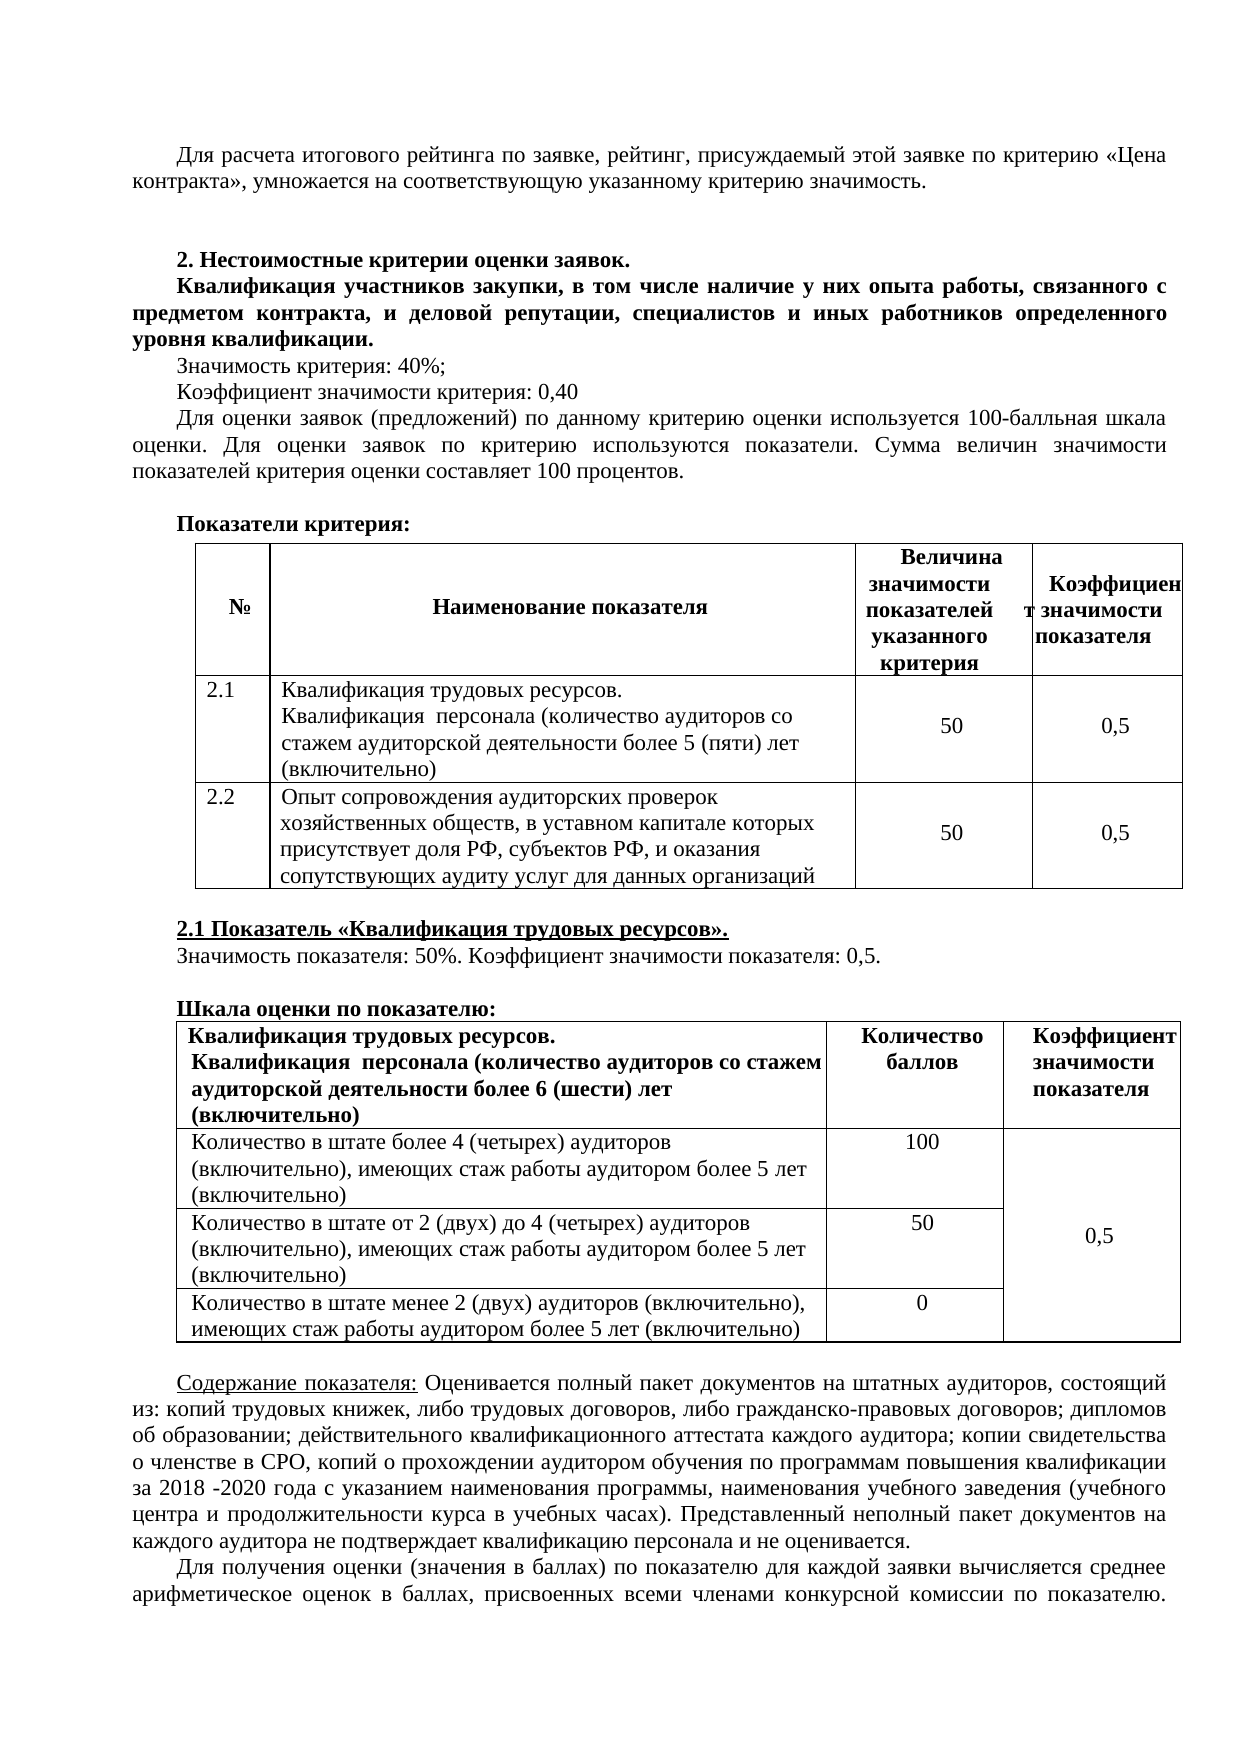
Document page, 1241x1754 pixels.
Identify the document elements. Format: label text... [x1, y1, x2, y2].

table_cell 50 [856, 783, 1032, 888]
table_header Количество баллов [827, 1022, 1003, 1127]
table_cell Количество в штате более 4 (четырех) аудиторов (включительно), имеющих стаж работы аудитором более 5 лет (включительно) [177, 1129, 826, 1207]
table_cell 0 [827, 1289, 1003, 1341]
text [132, 1553, 1168, 1606]
table_cell Квалификация трудовых ресурсов. Квалификация персонала (количество аудиторов со стажем аудиторской деятельности более 5 (пяти) лет (включительно) [271, 676, 855, 782]
text Коэффициент значимости критерия: 0,40 [132, 378, 1168, 404]
table_cell 0,5 [1033, 783, 1182, 888]
table_header Коэффициент значимости показателя [1004, 1022, 1180, 1127]
table_cell 2.1 [196, 676, 269, 782]
text Квалификация участников закупки, в том числе наличие у них опыта работы, связанного с предметом контракта, и деловой репутации, специалистов и иных работников определенного уровня квалификации. [132, 273, 1168, 352]
text 2.1 Показатель «Квалификация трудовых ресурсов». [132, 916, 1168, 942]
table_header Квалификация трудовых ресурсов. Квалификация персонала (количество аудиторов со стажем аудиторской деятельности более 6 (шести) лет (включительно) [177, 1022, 826, 1127]
table_header № [196, 544, 269, 675]
text Значимость показателя: 50%. Коэффициент значимости показателя: 0,5. [132, 942, 1168, 968]
text Для оценки заявок (предложений) по данному критерию оценки используется 100-балльная шкала оценки. Для оценки заявок по критерию используются показатели. Сумма величин значимости показателей критерия оценки составляет 100 процентов. [132, 404, 1168, 483]
text Содержание показателя: Оценивается полный пакет документов на штатных аудиторов, состоящий из: копий трудовых книжек, либо трудовых договоров, либо гражданско-правовых договоров; дипломов об образовании; действительного квалификационного аттестата каждого аудитора; копии свидетельства о членстве в СРО, копий о прохождении аудитором обучения по программам повышения квалификации за 2018 -2020 года с указанием наименования программы, наименования учебного заведения (учебного центра и продолжительности курса в учебных часах). Представленный неполный пакет документов на каждого аудитора не подтверждает квалификацию персонала и не оценивается. [132, 1369, 1168, 1553]
table_cell Количество в штате менее 2 (двух) аудиторов (включительно), имеющих стаж работы аудитором более 5 лет (включительно) [177, 1289, 826, 1341]
table_cell 2.2 [196, 783, 269, 888]
table_cell Опыт сопровождения аудиторских проверок хозяйственных обществ, в уставном капитале которых присутствует доля РФ, субъектов РФ, и оказания сопутствующих аудиту услуг для данных организаций [271, 783, 855, 888]
text 2. Нестоимостные критерии оценки заявок. [132, 246, 1168, 273]
table_cell 100 [827, 1129, 1003, 1207]
text Значимость критерия: 40%; [132, 352, 1168, 378]
text Шкала оценки по показателю: [132, 994, 1168, 1021]
table_header Коэффициент значимости показателя [1033, 544, 1182, 675]
text Для расчета итогового рейтинга по заявке, рейтинг, присуждаемый этой заявке по критерию «Цена контракта», умножается на соответствующую указанному критерию значимость. [132, 141, 1168, 193]
table_cell 50 [827, 1209, 1003, 1288]
table_cell 0,5 [1033, 676, 1182, 782]
table_header Наименование показателя [271, 544, 855, 675]
table_cell 50 [856, 676, 1032, 782]
table_cell Количество в штате от 2 (двух) до 4 (четырех) аудиторов (включительно), имеющих стаж работы аудитором более 5 лет (включительно) [177, 1209, 826, 1288]
table_header Величина значимости показателей указанного критерия [856, 544, 1032, 675]
text Показатели критерия: [132, 510, 1168, 536]
table_cell 0,5 [1004, 1129, 1180, 1341]
